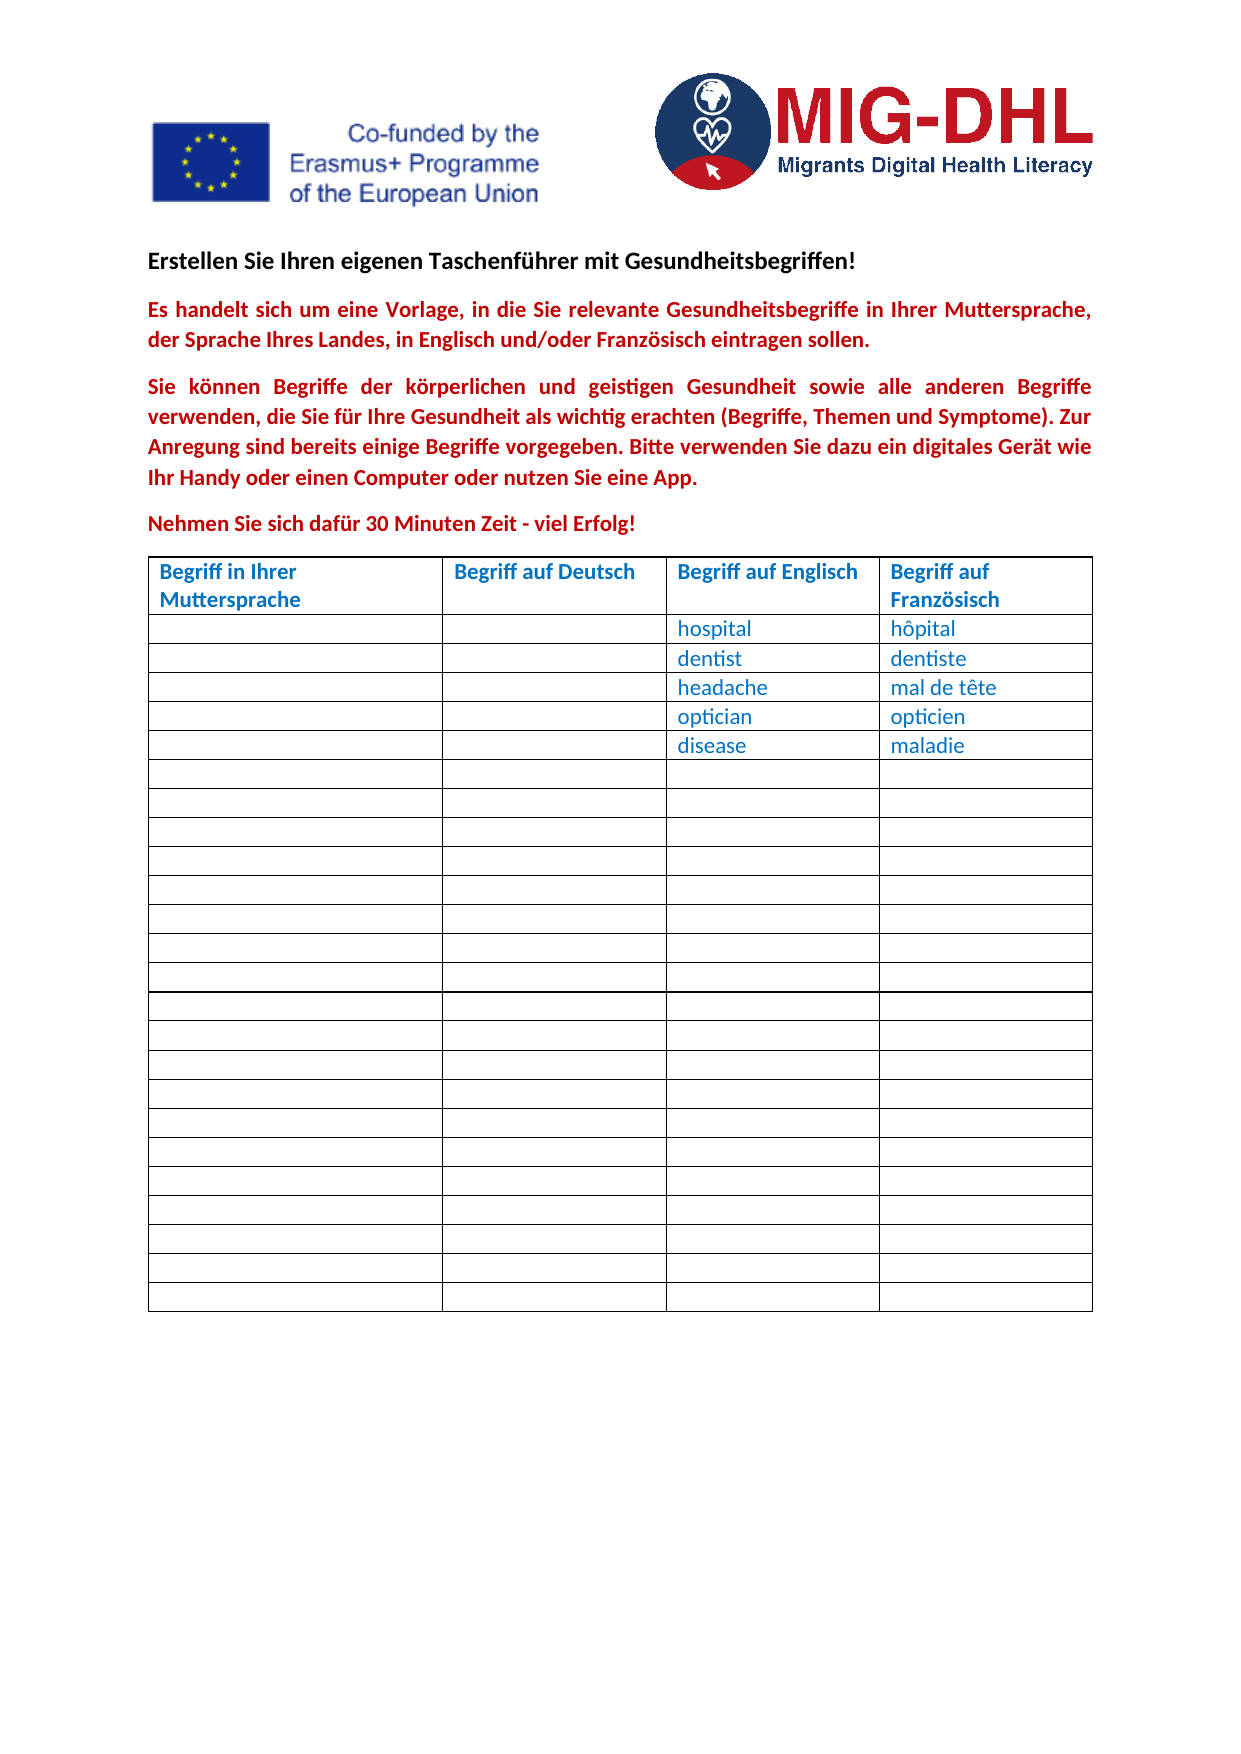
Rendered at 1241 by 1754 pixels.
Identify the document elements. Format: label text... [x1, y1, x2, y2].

table_cell [149, 789, 442, 817]
table_cell [667, 789, 879, 817]
table_cell [667, 1167, 879, 1195]
table_cell [667, 847, 879, 875]
table_cell [443, 789, 666, 817]
table_cell [443, 1109, 666, 1137]
table_cell mal de tête [880, 673, 1092, 701]
table_cell [149, 876, 442, 904]
table_cell [149, 615, 442, 643]
table_cell [443, 615, 666, 643]
table_cell [443, 934, 666, 962]
table_cell [149, 934, 442, 962]
table_cell [149, 1109, 442, 1137]
table_cell [443, 1167, 666, 1195]
table_cell [149, 1051, 442, 1078]
table_cell [149, 993, 442, 1020]
table_cell [880, 963, 1092, 991]
table_cell [443, 644, 666, 672]
table_cell [880, 876, 1092, 904]
table_cell [880, 818, 1092, 846]
table_cell [149, 905, 442, 933]
table_cell [880, 934, 1092, 962]
table_cell [443, 760, 666, 788]
table_cell [149, 673, 442, 701]
table_cell [880, 1080, 1092, 1108]
table_cell [443, 731, 666, 759]
table_cell dentist [667, 644, 879, 672]
table_cell [443, 993, 666, 1020]
table_header Begriff in Ihrer Muttersprache [149, 558, 442, 613]
text Nehmen Sie sich dafür 30 Minuten Zeit - viel Erfolg! [148, 509, 1093, 538]
table_cell [880, 1254, 1092, 1282]
table_cell [880, 847, 1092, 875]
table_cell [149, 644, 442, 672]
table_cell [667, 1254, 879, 1282]
table_cell optician [667, 702, 879, 730]
picture [655, 73, 1093, 190]
table_cell [667, 818, 879, 846]
text Sie können Begriffe der körperlichen und geistigen Gesundheit sowie alle anderen Begriffe verwenden, die Sie für Ihre Gesundheit als wichtig erachten (Begriffe, Themen und Symptome). Zur Anregung sind bereits einige Begriffe vorgegeben. Bitte verwenden Sie dazu ein digitales Gerät wie Ihr Handy oder einen Computer oder nutzen Sie eine App. [148, 372, 1093, 491]
table_cell [149, 1225, 442, 1253]
table_cell [443, 1021, 666, 1049]
table_cell [149, 1021, 442, 1049]
table_cell [880, 789, 1092, 817]
table_cell [667, 1021, 879, 1049]
table_cell [443, 1254, 666, 1282]
picture [129, 102, 559, 225]
table_cell [149, 760, 442, 788]
table_cell [443, 702, 666, 730]
table_cell [667, 1051, 879, 1078]
table_cell [667, 1225, 879, 1253]
table_cell [443, 847, 666, 875]
table_cell [443, 818, 666, 846]
table_cell [149, 1138, 442, 1166]
table_cell [667, 963, 879, 991]
text Erstellen Sie Ihren eigenen Taschenführer mit Gesundheitsbegriffen! [148, 245, 1093, 276]
table_cell [667, 1196, 879, 1224]
table_cell headache [667, 673, 879, 701]
table_cell [880, 1138, 1092, 1166]
table_cell [880, 1283, 1092, 1311]
table_cell [149, 963, 442, 991]
table_cell [149, 818, 442, 846]
table_cell [880, 1225, 1092, 1253]
table_cell dentiste [880, 644, 1092, 672]
table_cell [667, 760, 879, 788]
table_cell [667, 1109, 879, 1137]
table_cell [149, 1283, 442, 1311]
table_cell [149, 847, 442, 875]
table_cell [149, 1167, 442, 1195]
table_cell [443, 1138, 666, 1166]
table_cell [880, 993, 1092, 1020]
table_cell [667, 1138, 879, 1166]
table_cell hôpital [880, 615, 1092, 643]
table_cell [667, 1283, 879, 1311]
table_cell maladie [880, 731, 1092, 759]
table_cell [667, 905, 879, 933]
table_cell [443, 1225, 666, 1253]
table_cell [443, 1283, 666, 1311]
table_cell [149, 731, 442, 759]
table_cell [443, 673, 666, 701]
table_cell [443, 876, 666, 904]
table_cell disease [667, 731, 879, 759]
table_cell [880, 1167, 1092, 1195]
text Es handelt sich um eine Vorlage, in die Sie relevante Gesundheitsbegriffe in Ihrer Muttersprache, der Sprache Ihres Landes, in Englisch und/oder Französisch eintragen sollen. [148, 295, 1093, 353]
table_cell [443, 963, 666, 991]
table_cell [149, 702, 442, 730]
table_cell [667, 1080, 879, 1108]
table_cell [149, 1196, 442, 1224]
table_cell [880, 1196, 1092, 1224]
table_cell [443, 1196, 666, 1224]
table_cell [667, 934, 879, 962]
table_header Begriff auf Deutsch [443, 558, 666, 613]
table_cell [880, 760, 1092, 788]
table_cell hospital [667, 615, 879, 643]
table_cell opticien [880, 702, 1092, 730]
table_cell [880, 1021, 1092, 1049]
table_cell [667, 876, 879, 904]
table_cell [880, 1051, 1092, 1078]
table_cell [443, 1080, 666, 1108]
table_header Begriff auf Englisch [667, 558, 879, 613]
table_cell [667, 993, 879, 1020]
table_cell [149, 1254, 442, 1282]
table_cell [149, 1080, 442, 1108]
table_cell [443, 1051, 666, 1078]
table_cell [880, 1109, 1092, 1137]
table_header Begriff auf Französisch [880, 558, 1092, 613]
table_cell [443, 905, 666, 933]
table_cell [880, 905, 1092, 933]
